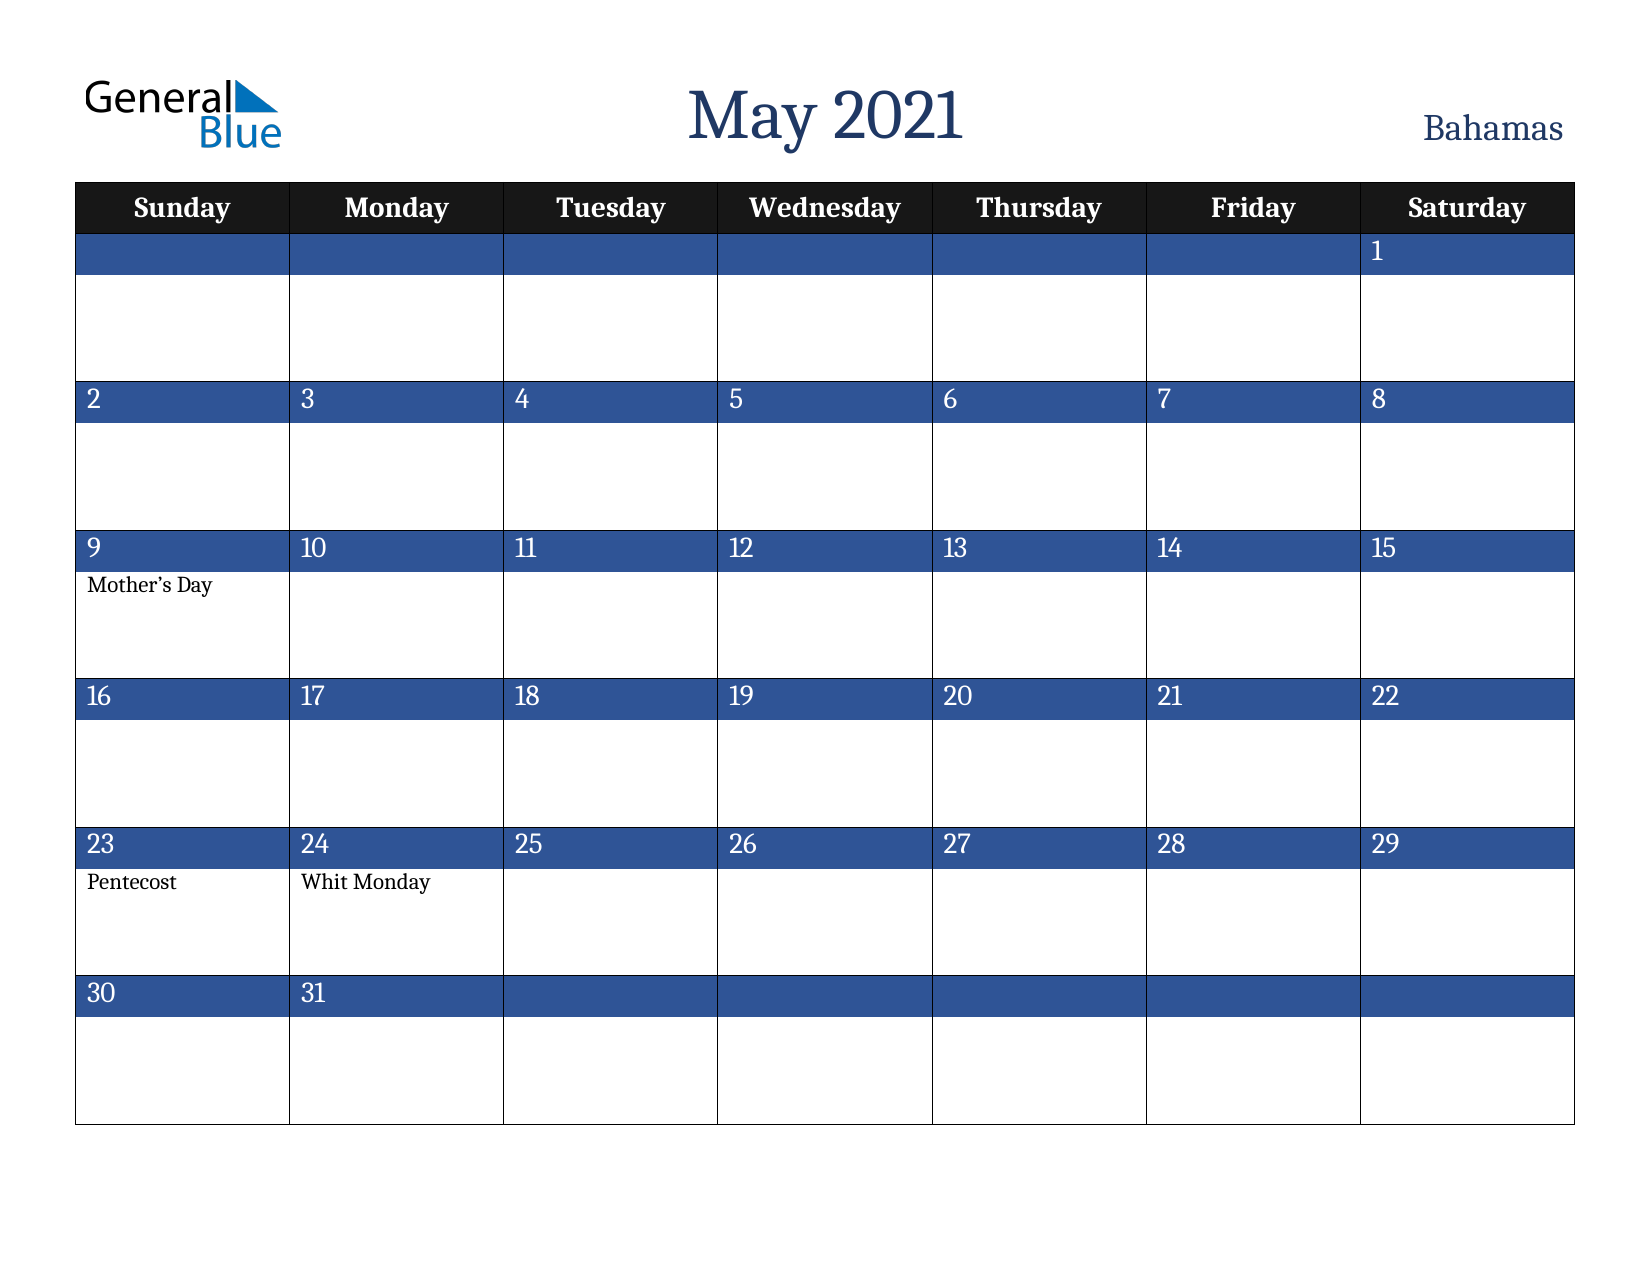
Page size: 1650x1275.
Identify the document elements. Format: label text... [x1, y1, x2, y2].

table_cell [718, 275, 932, 381]
table_cell 14 [1147, 531, 1360, 572]
table_cell [933, 869, 1146, 975]
table_cell [718, 976, 932, 1017]
table_cell [290, 275, 503, 381]
table_cell 17 [290, 679, 503, 720]
table_cell [718, 720, 932, 827]
table_cell Friday [1147, 183, 1360, 233]
table_cell [1361, 976, 1574, 1017]
table_cell 20 [933, 679, 1146, 720]
table_cell [718, 423, 932, 530]
table_header May 2021 [504, 75, 1146, 182]
table_cell 27 [933, 828, 1146, 869]
table_cell [290, 423, 503, 530]
table_header [76, 75, 503, 182]
table_cell [933, 1017, 1146, 1123]
table_cell [504, 423, 717, 530]
table_cell 24 [290, 828, 503, 869]
table_cell [1361, 869, 1574, 975]
table_header Bahamas [1146, 75, 1574, 182]
table_cell [76, 423, 289, 530]
table_cell [1361, 572, 1574, 678]
table_cell [504, 1017, 717, 1123]
table_cell 1 [1361, 234, 1574, 275]
table_cell [290, 720, 503, 827]
table_cell [933, 275, 1146, 381]
table_cell [718, 572, 932, 678]
table_cell 16 [76, 679, 289, 720]
table_cell [1147, 720, 1360, 827]
table_cell [1361, 423, 1574, 530]
table_cell [1147, 275, 1360, 381]
table_cell [504, 275, 717, 381]
table_cell 6 [933, 382, 1146, 423]
table_cell Pentecost [76, 869, 289, 975]
table_cell Monday [290, 183, 503, 233]
table_cell [1361, 275, 1574, 381]
table_cell [1147, 234, 1360, 275]
table_cell [504, 869, 717, 975]
table_cell [76, 275, 289, 381]
table_cell [1361, 1017, 1574, 1123]
table_cell 26 [718, 828, 932, 869]
table_cell [1361, 720, 1574, 827]
table_cell 3 [290, 382, 503, 423]
table_cell 18 [504, 679, 717, 720]
table_cell 7 [1147, 382, 1360, 423]
table_cell [718, 234, 932, 275]
table_cell [1147, 572, 1360, 678]
picture [86, 80, 281, 148]
table_cell [718, 1017, 932, 1123]
table_cell 28 [1147, 828, 1360, 869]
table_cell [933, 720, 1146, 827]
table_cell 23 [76, 828, 289, 869]
table_cell [504, 976, 717, 1017]
table_cell 4 [504, 382, 717, 423]
table_cell [1147, 423, 1360, 530]
table_cell Whit Monday [290, 869, 503, 975]
table_cell 11 [504, 531, 717, 572]
table_cell [76, 234, 289, 275]
table_cell Tuesday [504, 183, 717, 233]
table_cell [76, 720, 289, 827]
table_cell [933, 572, 1146, 678]
table_cell 19 [718, 679, 932, 720]
table_cell 31 [290, 976, 503, 1017]
table_cell [1147, 976, 1360, 1017]
table_cell 22 [1361, 679, 1574, 720]
table_cell [290, 234, 503, 275]
table_cell Saturday [1361, 183, 1574, 233]
table_cell 2 [76, 382, 289, 423]
table_cell 21 [1147, 679, 1360, 720]
table_cell [933, 976, 1146, 1017]
table_cell Mother’s Day [76, 572, 289, 678]
table_cell [1147, 1017, 1360, 1123]
table_cell [718, 869, 932, 975]
table_cell 9 [76, 531, 289, 572]
table_cell [504, 720, 717, 827]
table_cell 30 [76, 976, 289, 1017]
table_cell 15 [1361, 531, 1574, 572]
table_cell [290, 572, 503, 678]
table_cell [504, 572, 717, 678]
table_cell [933, 423, 1146, 530]
table_cell [933, 234, 1146, 275]
table_cell [290, 1017, 503, 1123]
table_cell Wednesday [718, 183, 932, 233]
table_cell 8 [1361, 382, 1574, 423]
table_cell 25 [504, 828, 717, 869]
table_cell 12 [718, 531, 932, 572]
table_cell 13 [933, 531, 1146, 572]
table_cell Thursday [933, 183, 1146, 233]
table_cell [504, 234, 717, 275]
table_cell Sunday [76, 183, 289, 233]
table_cell 10 [290, 531, 503, 572]
table_cell 5 [718, 382, 932, 423]
table_cell [76, 1017, 289, 1123]
table_cell 29 [1361, 828, 1574, 869]
table_cell [1147, 869, 1360, 975]
